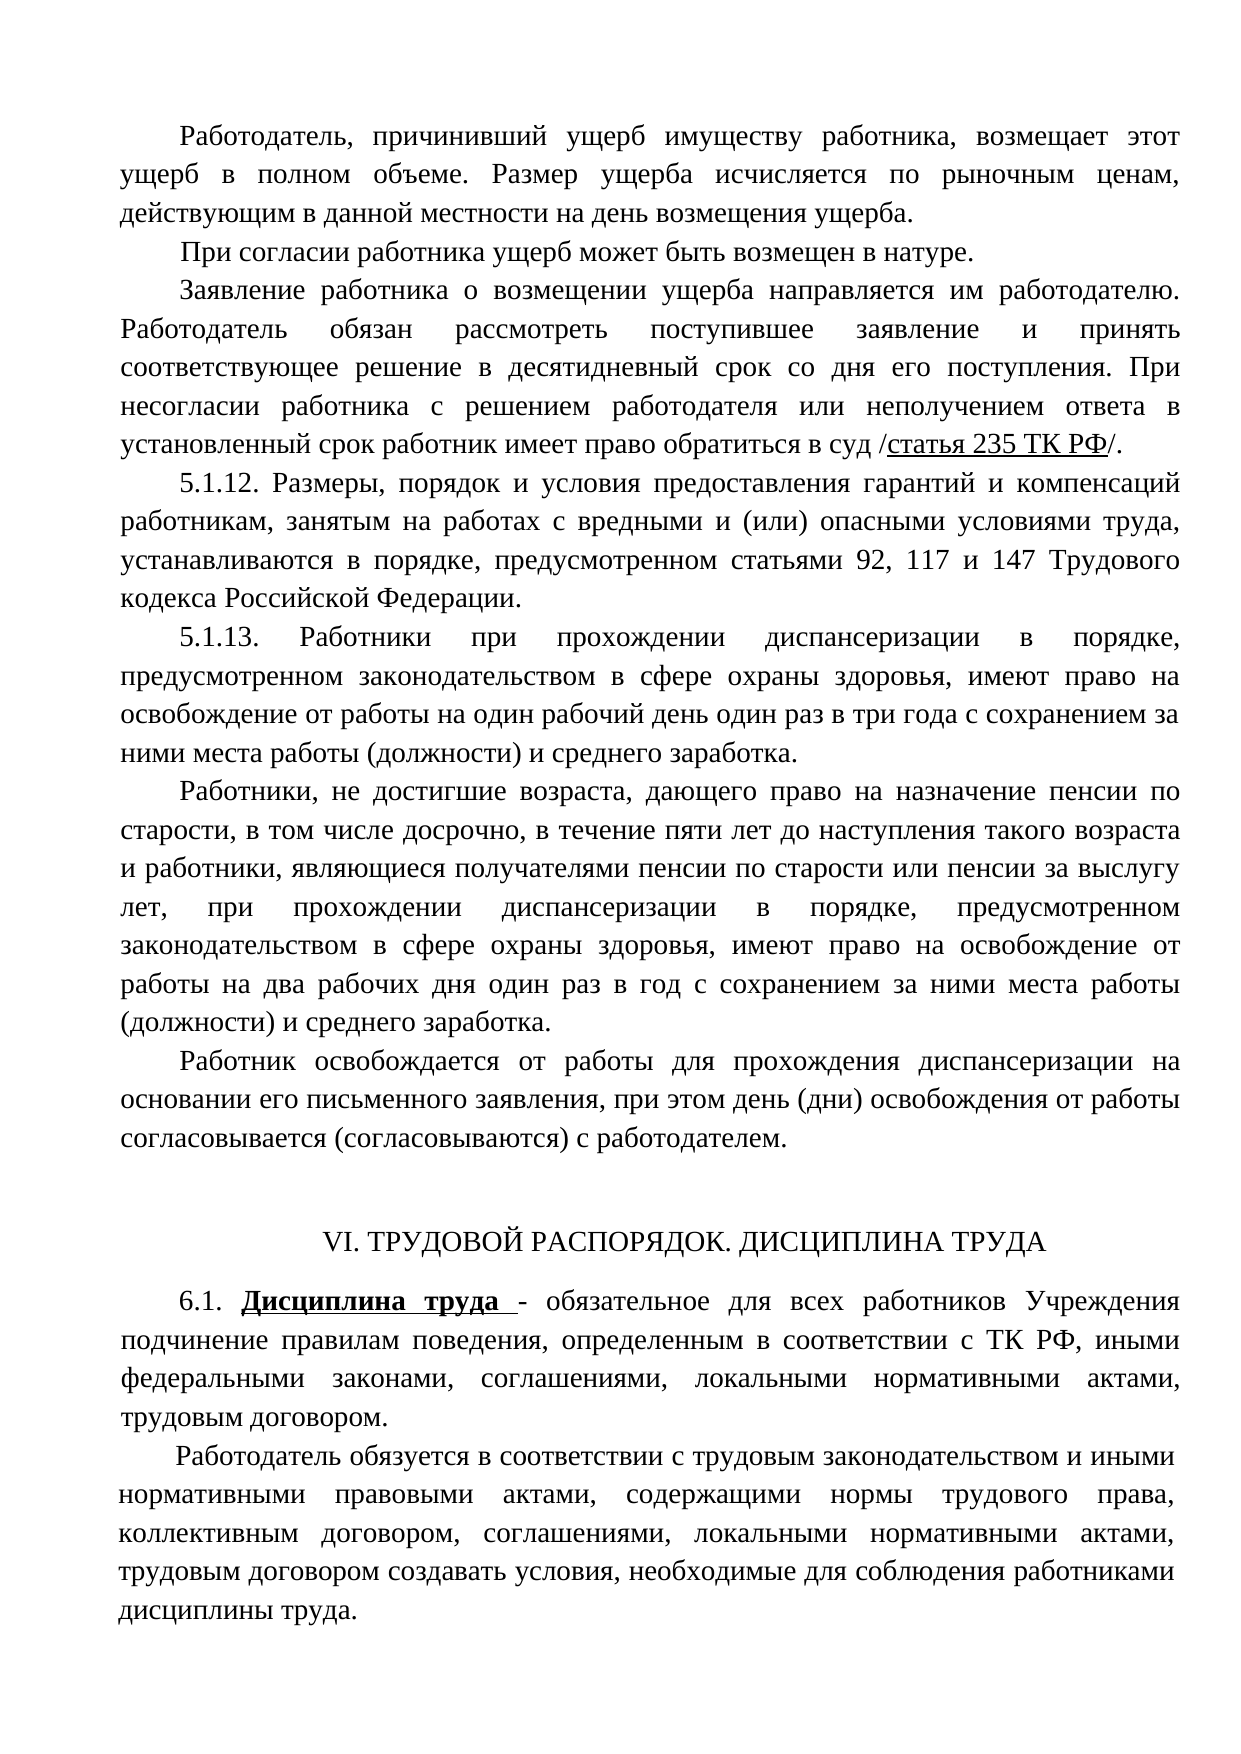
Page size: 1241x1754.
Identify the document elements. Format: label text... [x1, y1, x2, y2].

text Работник освобождается от работы для прохождения диспансеризации на основании его письменного заявления, при этом день (дни) освобождения от работы согласовывается (согласовываются) с работодателем. [120, 1043, 1181, 1154]
text 6.1. Дисциплина труда - обязательное для всех работников Учреждения подчинение правилам поведения, определенным в соответствии с ТК РФ, иными федеральными законами, соглашениями, локальными нормативными актами, трудовым договором. [121, 1283, 1181, 1433]
text Работодатель, причинивший ущерб имуществу работника, возмещает этот ущерб в полном объеме. Размер ущерба исчисляется по рыночным ценам, действующим в данной местности на день возмещения ущерба. [119, 118, 1181, 229]
text 5.1.13. Работники при прохождении диспансеризации в порядке, предусмотренном законодательством в сфере охраны здоровья, имеют право на освобождение от работы на один рабочий день один раз в три года с сохранением за ними места работы (должности) и среднего заработка. [120, 619, 1181, 768]
text Работники, не достигшие возраста, дающего право на назначение пенсии по старости, в том числе досрочно, в течение пяти лет до наступления такого возраста и работники, являющиеся получателями пенсии по старости или пенсии за выслугу лет, при прохождении диспансеризации в порядке, предусмотренном законодательством в сфере охраны здоровья, имеют право на освобождение от работы на два рабочих дня один раз в год с сохранением за ними места работы (должности) и среднего заработка. [120, 773, 1181, 1038]
text VI. ТРУДОВОЙ РАСПОРЯДОК. ДИСЦИПЛИНА ТРУДА [322, 1224, 1181, 1257]
text Работодатель обязуется в соответствии с трудовым законодательством и иными нормативными правовыми актами, содержащими нормы трудового права, коллективным договором, соглашениями, локальными нормативными актами, трудовым договором создавать условия, необходимые для соблюдения работниками дисциплины труда. [118, 1438, 1175, 1625]
text 5.1.12. Размеры, порядок и условия предоставления гарантий и компенсаций работникам, занятым на работах с вредными и (или) опасными условиями труда, устанавливаются в порядке, предусмотренном статьями 92, 117 и 147 Трудового кодекса Российской Федерации. [120, 465, 1181, 614]
text Заявление работника о возмещении ущерба направляется им работодателю. Работодатель обязан рассмотреть поступившее заявление и принять соответствующее решение в десятидневный срок со дня его поступления. При несогласии работника с решением работодателя или неполучением ответа в установленный срок работник имеет право обратиться в суд /статья 235 ТК РФ/. [120, 272, 1181, 460]
text При согласии работника ущерб может быть возмещен в натуре. [180, 234, 1181, 267]
